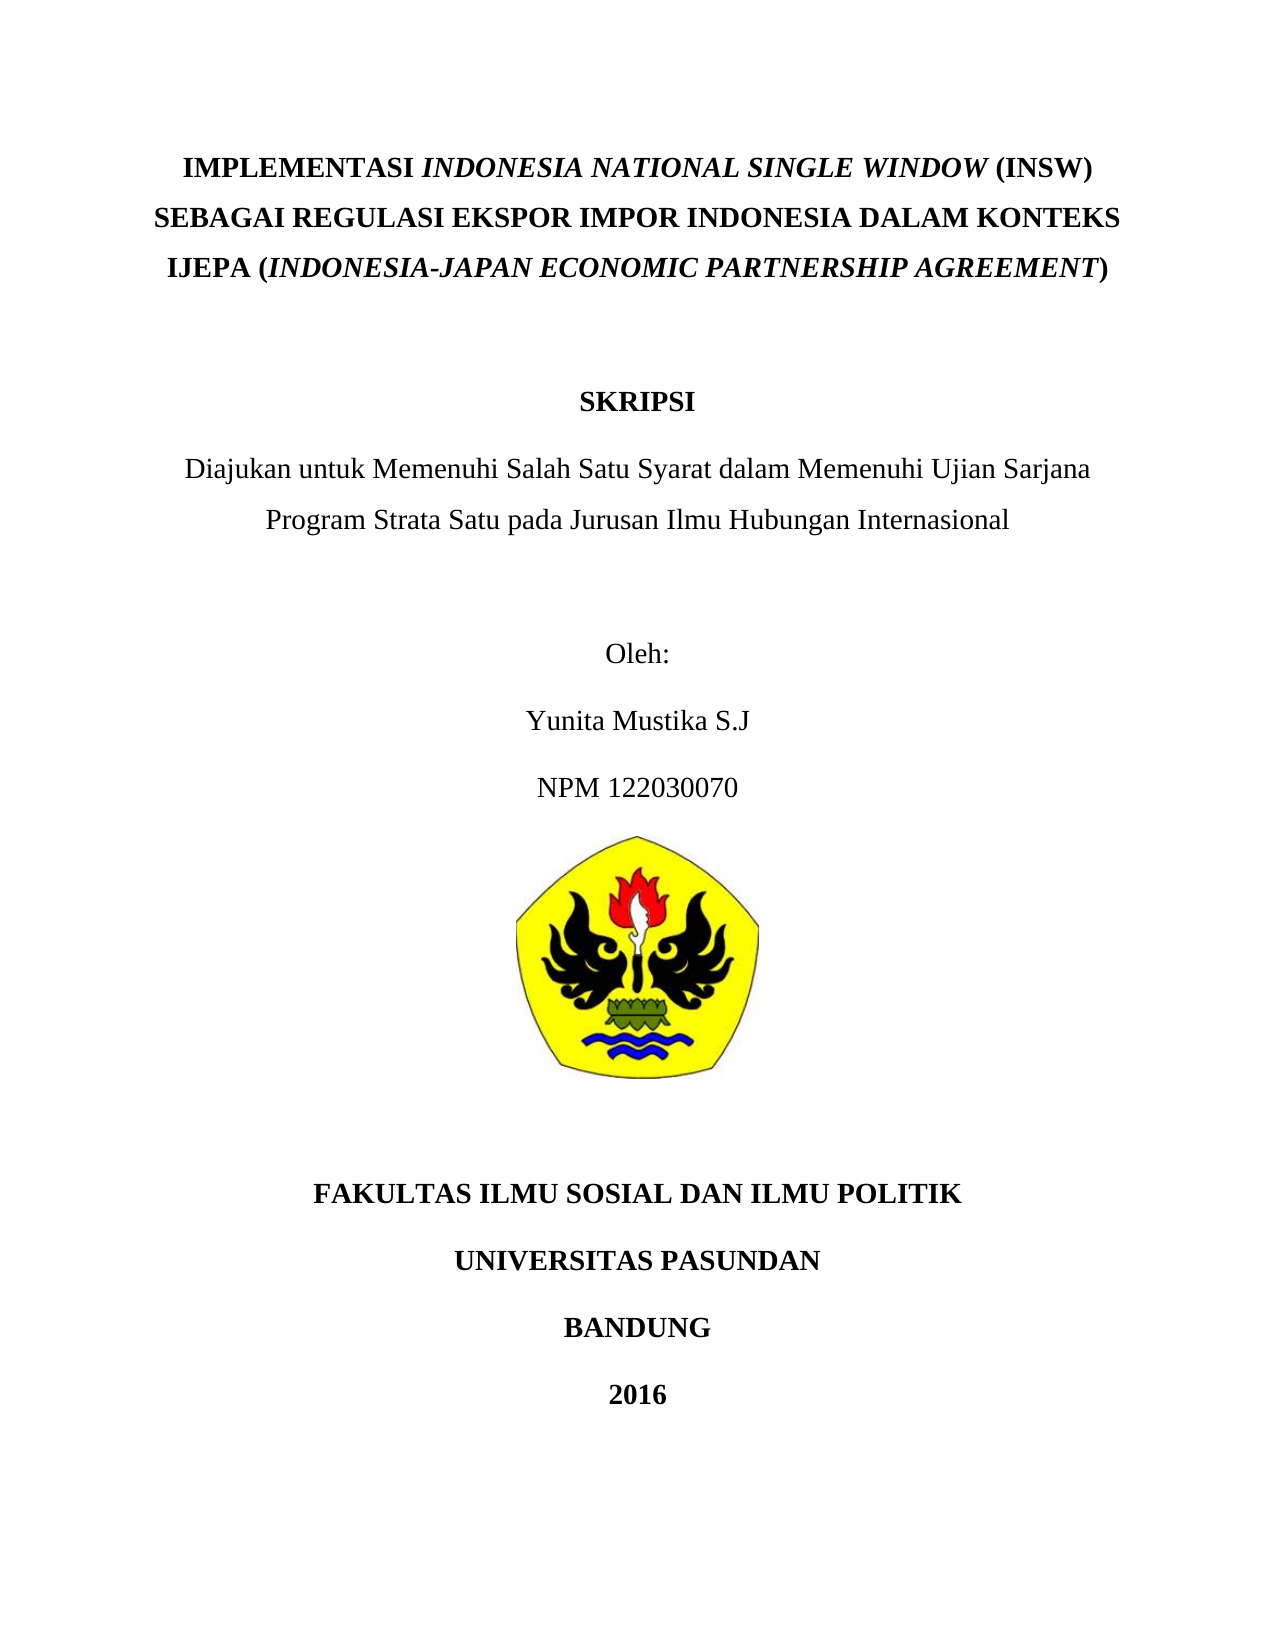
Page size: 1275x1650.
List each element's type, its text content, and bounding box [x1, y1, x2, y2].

text FAKULTAS ILMU SOSIAL DAN ILMU POLITIK [150, 1177, 1125, 1210]
text Diajukan untuk Memenuhi Salah Satu Syarat dalam Memenuhi Ujian Sarjana Program Strata Satu pada Jurusan Ilmu Hubungan Internasional [150, 452, 1125, 535]
text Yunita Mustika S.J [150, 703, 1125, 736]
picture [516, 836, 760, 1079]
text IMPLEMENTASI INDONESIA NATIONAL SINGLE WINDOW (INSW) SEBAGAI REGULASI EKSPOR IMPOR INDONESIA DALAM KONTEKS IJEPA (INDONESIA-JAPAN ECONOMIC PARTNERSHIP AGREEMENT) [150, 150, 1125, 284]
text 2016 [150, 1377, 1125, 1411]
text Oleh: [150, 636, 1125, 669]
text NPM 122030070 [150, 770, 1125, 803]
text UNIVERSITAS PASUNDAN [150, 1243, 1125, 1277]
text BANDUNG [150, 1311, 1125, 1344]
text SKRIPSI [150, 384, 1125, 418]
